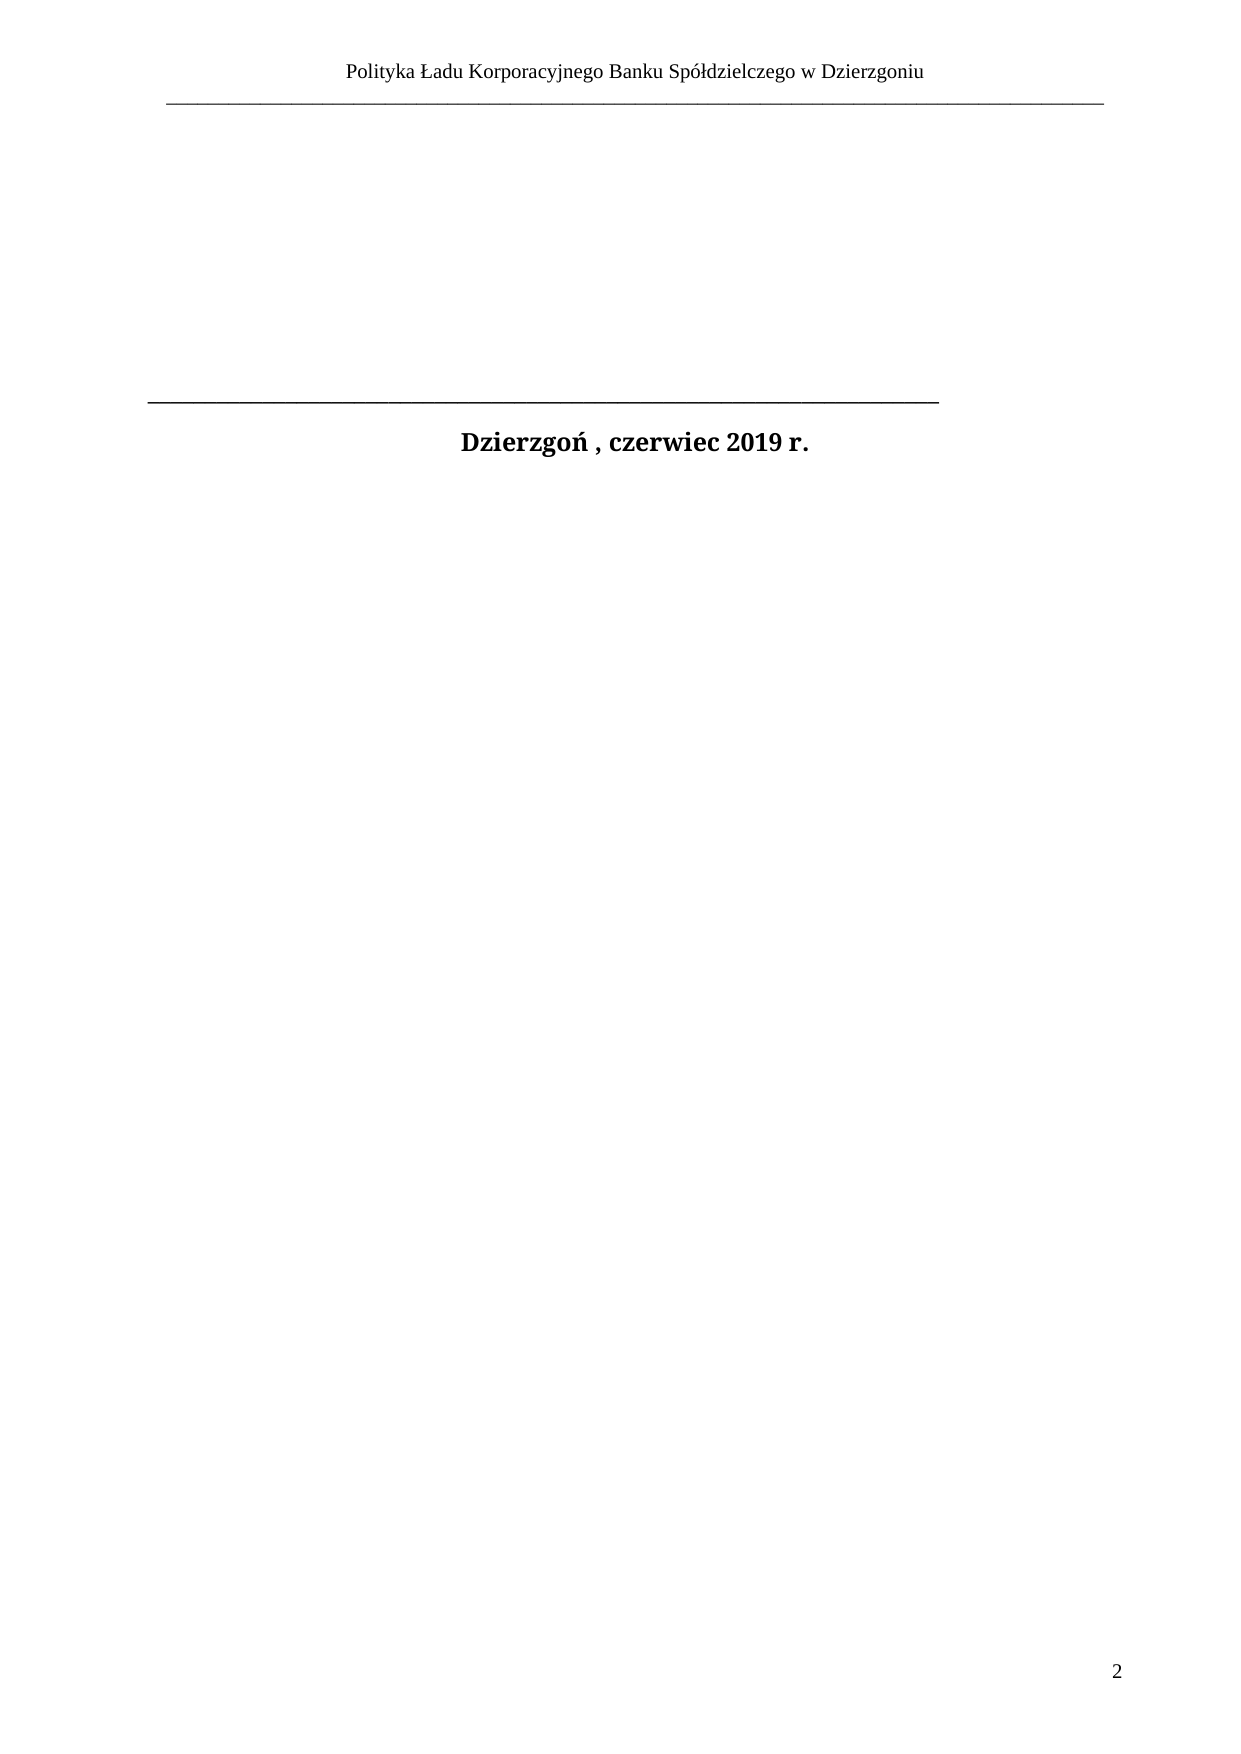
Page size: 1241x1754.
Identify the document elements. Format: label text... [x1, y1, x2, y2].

text _____________________________________________________________________ [148, 373, 1122, 407]
text Dzierzgoń , czerwiec 2019 r. [148, 424, 1122, 458]
